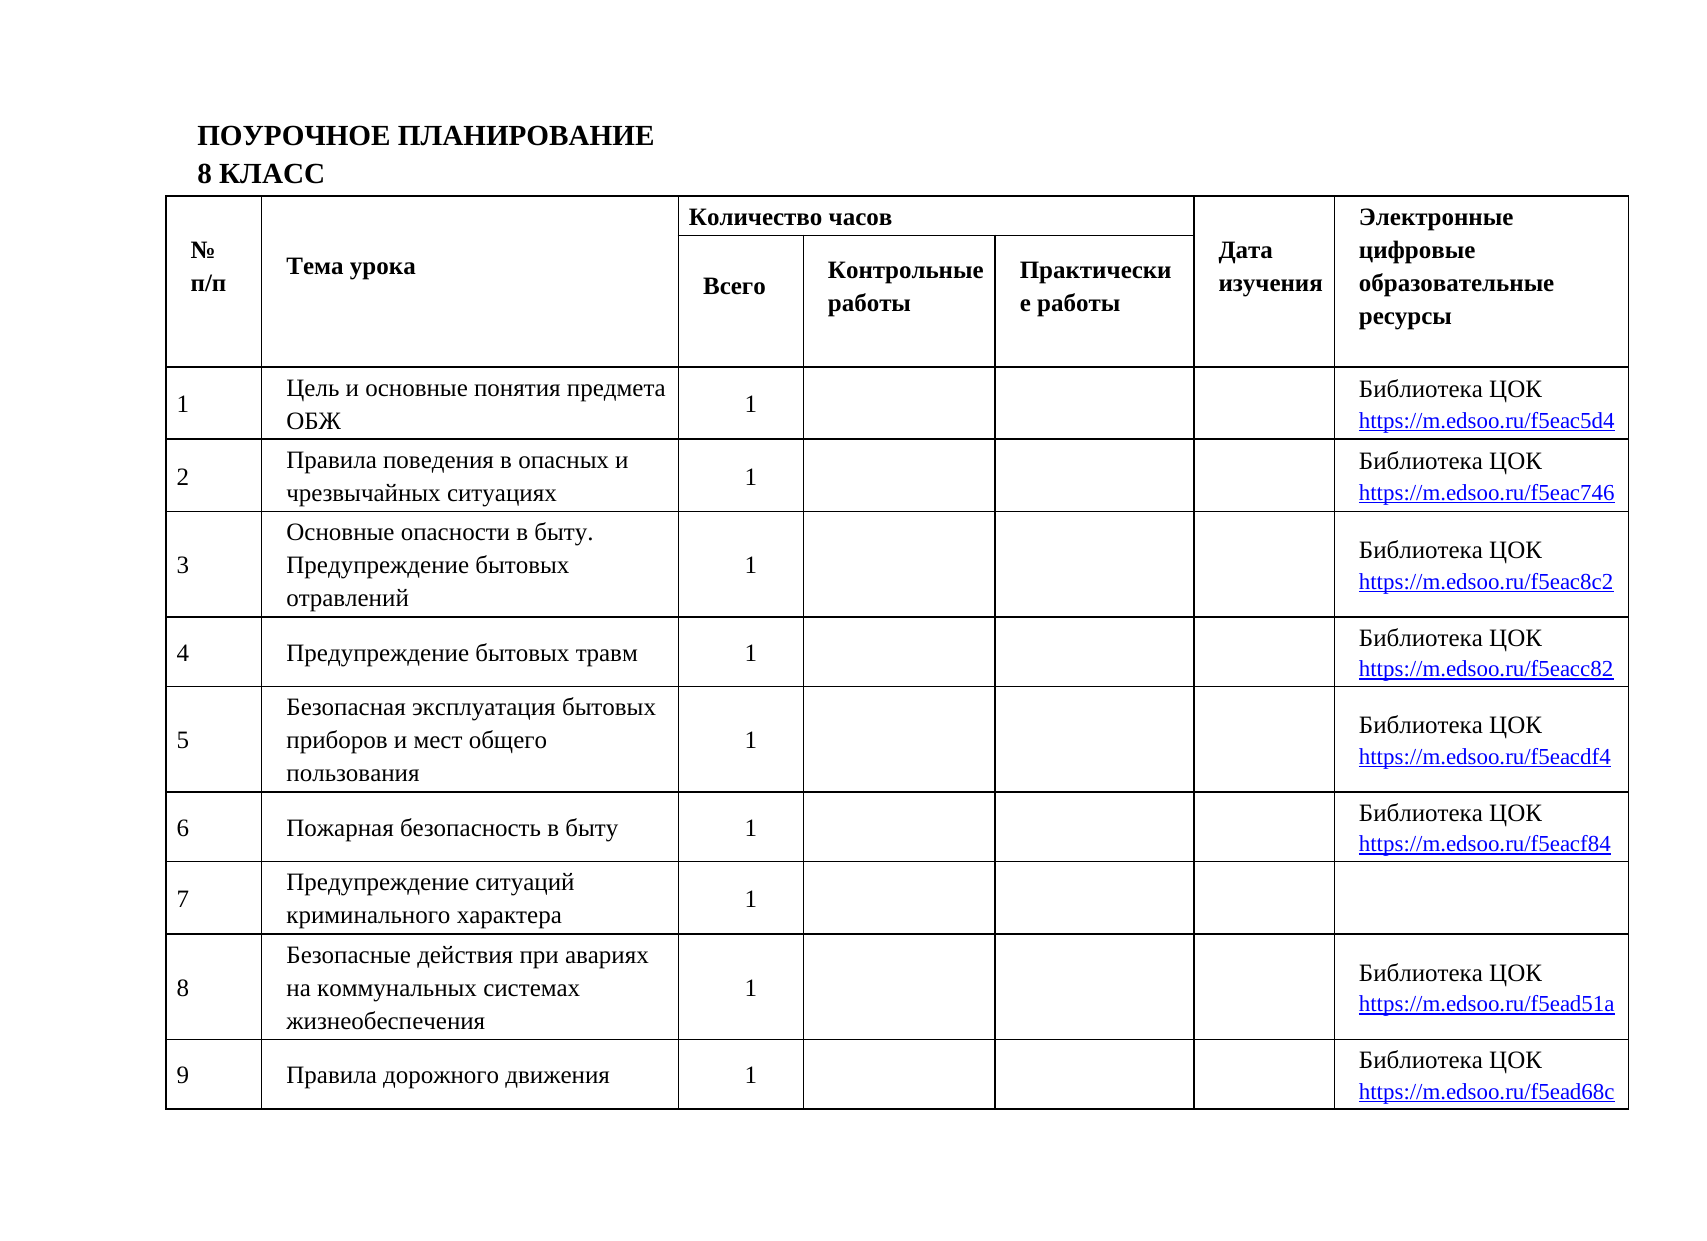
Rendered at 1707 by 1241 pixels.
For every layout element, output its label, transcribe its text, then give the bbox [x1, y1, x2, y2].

table_cell 6 [167, 793, 261, 861]
table_cell [996, 1040, 1193, 1108]
table_cell Предупреждение бытовых травм [262, 618, 678, 686]
table_cell Библиотека ЦОК https://m.edsoo.ru/f5eacc82 [1335, 618, 1628, 686]
table_cell 1 [679, 512, 803, 616]
table_cell 1 [679, 862, 803, 933]
table_cell 7 [167, 862, 261, 933]
table_cell 2 [167, 440, 261, 511]
table_header Количество часов [679, 197, 1193, 234]
table_cell 1 [679, 935, 803, 1038]
table_cell [1335, 862, 1628, 933]
table_cell Основные опасности в быту. Предупреждение бытовых отравлений [262, 512, 678, 616]
table_cell 5 [167, 687, 261, 791]
table_cell [996, 935, 1193, 1038]
table_cell [996, 793, 1193, 861]
table_header Тема урока [262, 197, 678, 366]
table_cell 1 [679, 793, 803, 861]
table_cell [1195, 793, 1334, 861]
table_cell Библиотека ЦОК https://m.edsoo.ru/f5eacf84 [1335, 793, 1628, 861]
table_cell Правила поведения в опасных и чрезвычайных ситуациях [262, 440, 678, 511]
table_cell [804, 687, 994, 791]
table_cell [1195, 618, 1334, 686]
table_cell [804, 862, 994, 933]
table_cell Всего [679, 236, 803, 366]
table_cell [804, 368, 994, 438]
table_header № п/п [167, 197, 261, 366]
table_cell 9 [167, 1040, 261, 1108]
table_cell [996, 368, 1193, 438]
table_cell 8 [167, 935, 261, 1038]
table_cell Цель и основные понятия предмета ОБЖ [262, 368, 678, 438]
table_cell 1 [679, 618, 803, 686]
table_cell [996, 440, 1193, 511]
table_cell Библиотека ЦОК https://m.edsoo.ru/f5eac8c2 [1335, 512, 1628, 616]
table_cell [804, 793, 994, 861]
table_cell [804, 935, 994, 1038]
table_cell Библиотека ЦОК https://m.edsoo.ru/f5eacdf4 [1335, 687, 1628, 791]
table_cell 1 [679, 1040, 803, 1108]
table_cell 1 [679, 368, 803, 438]
table_cell Правила дорожного движения [262, 1040, 678, 1108]
text ПОУРОЧНОЕ ПЛАНИРОВАНИЕ [190, 118, 1618, 152]
table_cell [804, 440, 994, 511]
table_header Электронные цифровые образовательные ресурсы [1335, 197, 1628, 366]
table_cell Предупреждение ситуаций криминального характера [262, 862, 678, 933]
table_cell Библиотека ЦОК https://m.edsoo.ru/f5ead51a [1335, 935, 1628, 1038]
table_cell 4 [167, 618, 261, 686]
table_cell Безопасная эксплуатация бытовых приборов и мест общего пользования [262, 687, 678, 791]
table_cell [804, 1040, 994, 1108]
table_cell [996, 618, 1193, 686]
table_cell 1 [679, 687, 803, 791]
table_cell Библиотека ЦОК https://m.edsoo.ru/f5ead68c [1335, 1040, 1628, 1108]
table_cell Безопасные действия при авариях на коммунальных системах жизнеобеспечения [262, 935, 678, 1038]
table_cell 1 [679, 440, 803, 511]
table_header Дата изучения [1195, 197, 1334, 366]
table_cell [996, 687, 1193, 791]
table_cell [996, 862, 1193, 933]
text 8 КЛАСС [190, 157, 1618, 190]
table_cell [1195, 440, 1334, 511]
table_cell [996, 512, 1193, 616]
table_cell [804, 512, 994, 616]
table_cell Библиотека ЦОК https://m.edsoo.ru/f5eac5d4 [1335, 368, 1628, 438]
table_cell Контрольные работы [804, 236, 994, 366]
table_cell [1195, 687, 1334, 791]
table_cell 1 [167, 368, 261, 438]
table_cell 3 [167, 512, 261, 616]
table_cell [804, 618, 994, 686]
table_cell [1195, 935, 1334, 1038]
table_cell [1195, 1040, 1334, 1108]
table_cell [1195, 368, 1334, 438]
table_cell [1195, 862, 1334, 933]
table_cell Пожарная безопасность в быту [262, 793, 678, 861]
table_cell [1195, 512, 1334, 616]
table_cell Библиотека ЦОК https://m.edsoo.ru/f5eac746 [1335, 440, 1628, 511]
table_cell Практические работы [996, 236, 1193, 366]
